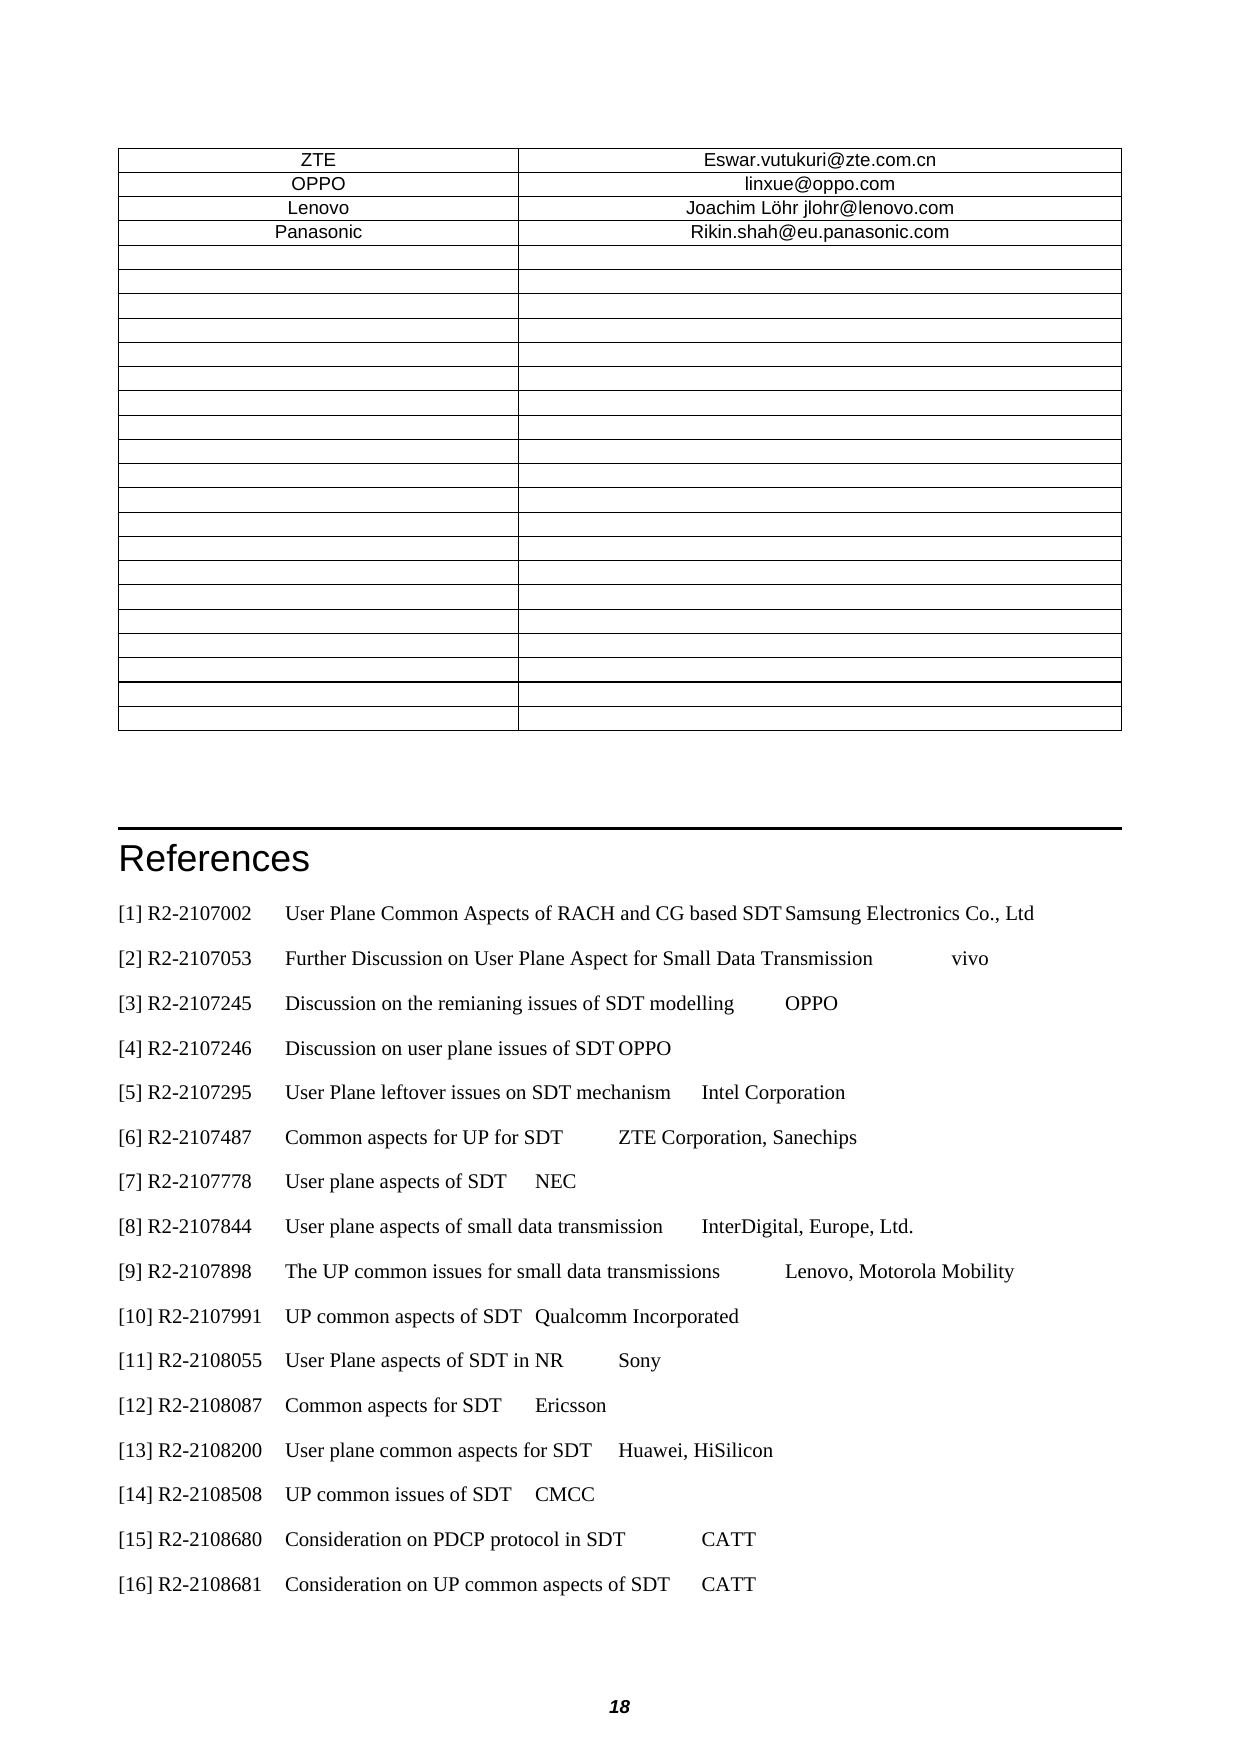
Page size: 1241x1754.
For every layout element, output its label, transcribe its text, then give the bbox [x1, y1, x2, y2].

table_cell OPPO [119, 173, 518, 196]
table_cell [119, 416, 518, 439]
text [13] R2-2108200 User plane common aspects for SDT Huawei, HiSilicon [118, 1438, 1122, 1462]
table_cell [119, 440, 518, 463]
table_cell [519, 440, 1121, 463]
table_cell [119, 537, 518, 560]
text [12] R2-2108087 Common aspects for SDT Ericsson [118, 1393, 1122, 1417]
table_cell [119, 270, 518, 293]
text [8] R2-2107844 User plane aspects of small data transmission InterDigital, Europe, Ltd. [118, 1214, 1122, 1238]
table_cell [119, 634, 518, 657]
table_cell [119, 513, 518, 536]
table_cell [519, 561, 1121, 584]
table_cell ZTE [119, 149, 518, 172]
table_cell [119, 707, 518, 730]
table_cell [119, 585, 518, 609]
table_cell Eswar.vutukuri@zte.com.cn [519, 149, 1121, 172]
text [9] R2-2107898 The UP common issues for small data transmissions Lenovo, Motorola Mobility [118, 1259, 1122, 1283]
table_cell [519, 634, 1121, 657]
table_cell [119, 343, 518, 366]
table_cell Joachim Löhr jlohr@lenovo.com [519, 197, 1121, 220]
table_cell [119, 561, 518, 584]
table_cell [119, 391, 518, 414]
table_cell [519, 683, 1121, 706]
text [7] R2-2107778 User plane aspects of SDT NEC [118, 1169, 1122, 1193]
table_cell [519, 488, 1121, 512]
table_cell [519, 537, 1121, 560]
table_cell [119, 319, 518, 342]
table_cell [519, 513, 1121, 536]
table_cell [119, 658, 518, 681]
text [11] R2-2108055 User Plane aspects of SDT in NR Sony [118, 1348, 1122, 1372]
table_cell [519, 464, 1121, 487]
text [6] R2-2107487 Common aspects for UP for SDT ZTE Corporation, Sanechips [118, 1125, 1122, 1149]
table_cell [519, 294, 1121, 317]
table_cell [519, 707, 1121, 730]
text [14] R2-2108508 UP common issues of SDT CMCC [118, 1482, 1122, 1506]
table_cell [519, 585, 1121, 609]
text [5] R2-2107295 User Plane leftover issues on SDT mechanism Intel Corporation [118, 1080, 1122, 1104]
table_cell Lenovo [119, 197, 518, 220]
table_cell [519, 246, 1121, 269]
table_cell [519, 391, 1121, 414]
text [1] R2-2107002 User Plane Common Aspects of RACH and CG based SDT Samsung Electronics Co., Ltd [118, 901, 1122, 925]
text [10] R2-2107991 UP common aspects of SDT Qualcomm Incorporated [118, 1303, 1122, 1328]
table_cell [119, 610, 518, 633]
table_cell [519, 416, 1121, 439]
text [2] R2-2107053 Further Discussion on User Plane Aspect for Small Data Transmission vivo [118, 946, 1122, 970]
table_cell [119, 246, 518, 269]
subtitle References [118, 830, 1122, 879]
table_cell [119, 488, 518, 512]
table_cell linxue@oppo.com [519, 173, 1121, 196]
table_cell Rikin.shah@eu.panasonic.com [519, 221, 1121, 244]
table_cell [119, 294, 518, 317]
table_cell [119, 683, 518, 706]
text [16] R2-2108681 Consideration on UP common aspects of SDT CATT [118, 1572, 1122, 1596]
table_cell [519, 658, 1121, 681]
table_cell [519, 319, 1121, 342]
table_cell [119, 464, 518, 487]
table_cell [519, 343, 1121, 366]
table_cell Panasonic [119, 221, 518, 244]
table_cell [519, 367, 1121, 390]
text [3] R2-2107245 Discussion on the remianing issues of SDT modelling OPPO [118, 991, 1122, 1015]
table_cell [119, 367, 518, 390]
table_cell [519, 610, 1121, 633]
table_cell [519, 270, 1121, 293]
text [4] R2-2107246 Discussion on user plane issues of SDT OPPO [118, 1035, 1122, 1059]
text [15] R2-2108680 Consideration on PDCP protocol in SDT CATT [118, 1527, 1122, 1551]
